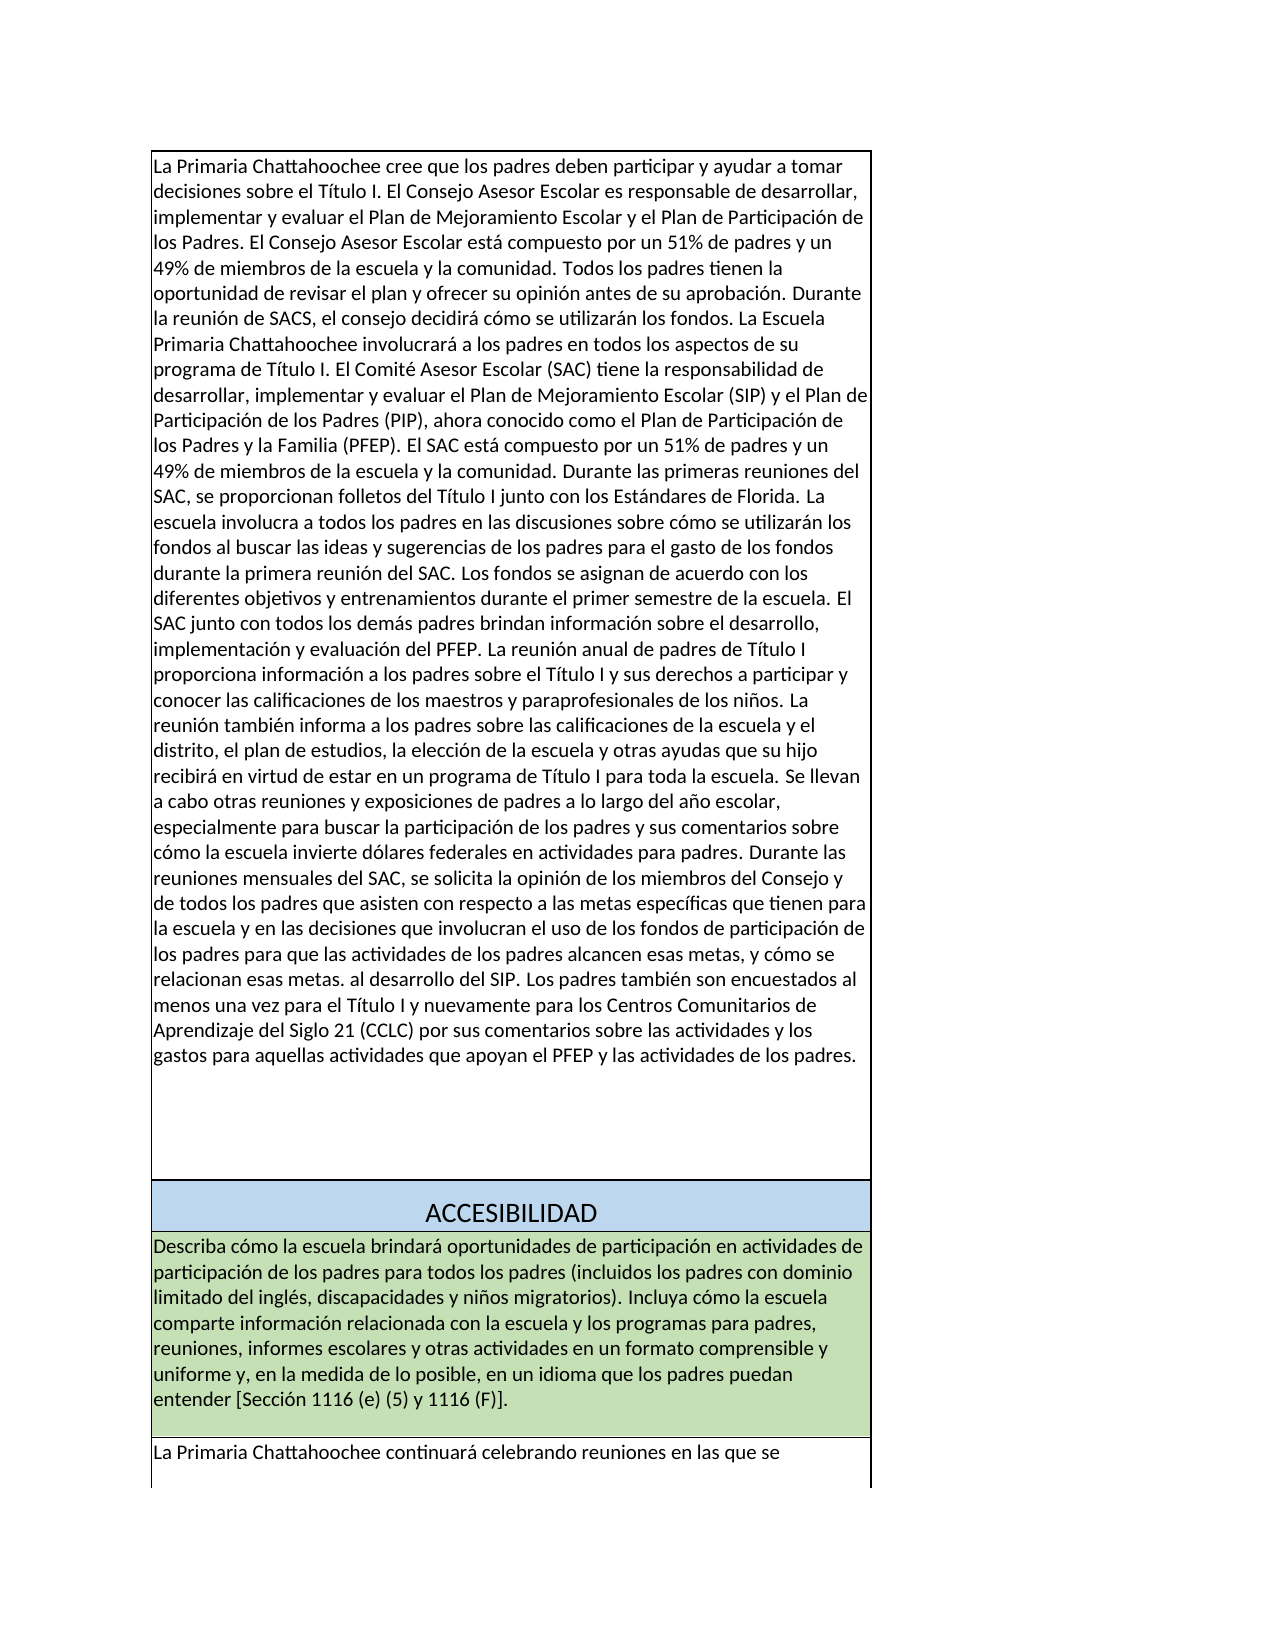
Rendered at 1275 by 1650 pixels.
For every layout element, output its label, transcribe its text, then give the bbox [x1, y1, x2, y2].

table_cell Describa cómo la escuela brindará oportunidades de participación en actividades de participación de los padres para todos los padres (incluidos los padres con dominio limitado del inglés, discapacidades y niños migratorios). Incluya cómo la escuela comparte información relacionada con la escuela y los programas para padres, reuniones, informes escolares y otras actividades en un formato comprensible y uniforme y, en la medida de lo posible, en un idioma que los padres puedan entender [Sección 1116 (e) (5) y 1116 (F)]. [152, 1232, 870, 1436]
table_cell ACCESIBILIDAD [152, 1181, 870, 1231]
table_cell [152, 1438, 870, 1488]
table_cell La Primaria Chattahoochee cree que los padres deben participar y ayudar a tomar decisiones sobre el Título I. El Consejo Asesor Escolar es responsable de desarrollar, implementar y evaluar el Plan de Mejoramiento Escolar y el Plan de Participación de los Padres. El Consejo Asesor Escolar está compuesto por un 51% de padres y un 49% de miembros de la escuela y la comunidad. Todos los padres tienen la oportunidad de revisar el plan y ofrecer su opinión antes de su aprobación. Durante la reunión de SACS, el consejo decidirá cómo se utilizarán los fondos. La Escuela Primaria Chattahoochee involucrará a los padres en todos los aspectos de su programa de Título I. El Comité Asesor Escolar (SAC) tiene la responsabilidad de desarrollar, implementar y evaluar el Plan de Mejoramiento Escolar (SIP) y el Plan de Participación de los Padres (PIP), ahora conocido como el Plan de Participación de los Padres y la Familia (PFEP). El SAC está compuesto por un 51% de padres y un 49% de miembros de la escuela y la comunidad. Durante las primeras reuniones del SAC, se proporcionan folletos del Título I junto con los Estándares de Florida. La escuela involucra a todos los padres en las discusiones sobre cómo se utilizarán los fondos al buscar las ideas y sugerencias de los padres para el gasto de los fondos durante la primera reunión del SAC. Los fondos se asignan de acuerdo con los diferentes objetivos y entrenamientos durante el primer semestre de la escuela. El SAC junto con todos los demás padres brindan información sobre el desarrollo, implementación y evaluación del PFEP. La reunión anual de padres de Título I proporciona información a los padres sobre el Título I y sus derechos a participar y conocer las calificaciones de los maestros y paraprofesionales de los niños. La reunión también informa a los padres sobre las calificaciones de la escuela y el distrito, el plan de estudios, la elección de la escuela y otras ayudas que su hijo recibirá en virtud de estar en un programa de Título I para toda la escuela. Se llevan a cabo otras reuniones y exposiciones de padres a lo largo del año escolar, especialmente para buscar la participación de los padres y sus comentarios sobre cómo la escuela invierte dólares federales en actividades para padres. Durante las reuniones mensuales del SAC, se solicita la opinión de los miembros del Consejo y de todos los padres que asisten con respecto a las metas específicas que tienen para la escuela y en las decisiones que involucran el uso de los fondos de participación de los padres para que las actividades de los padres alcancen esas metas, y cómo se relacionan esas metas. al desarrollo del SIP. Los padres también son encuestados al menos una vez para el Título I y nuevamente para los Centros Comunitarios de Aprendizaje del Siglo 21 (CCLC) por sus comentarios sobre las actividades y los gastos para aquellas actividades que apoyan el PFEP y las actividades de los padres. [152, 152, 870, 1179]
